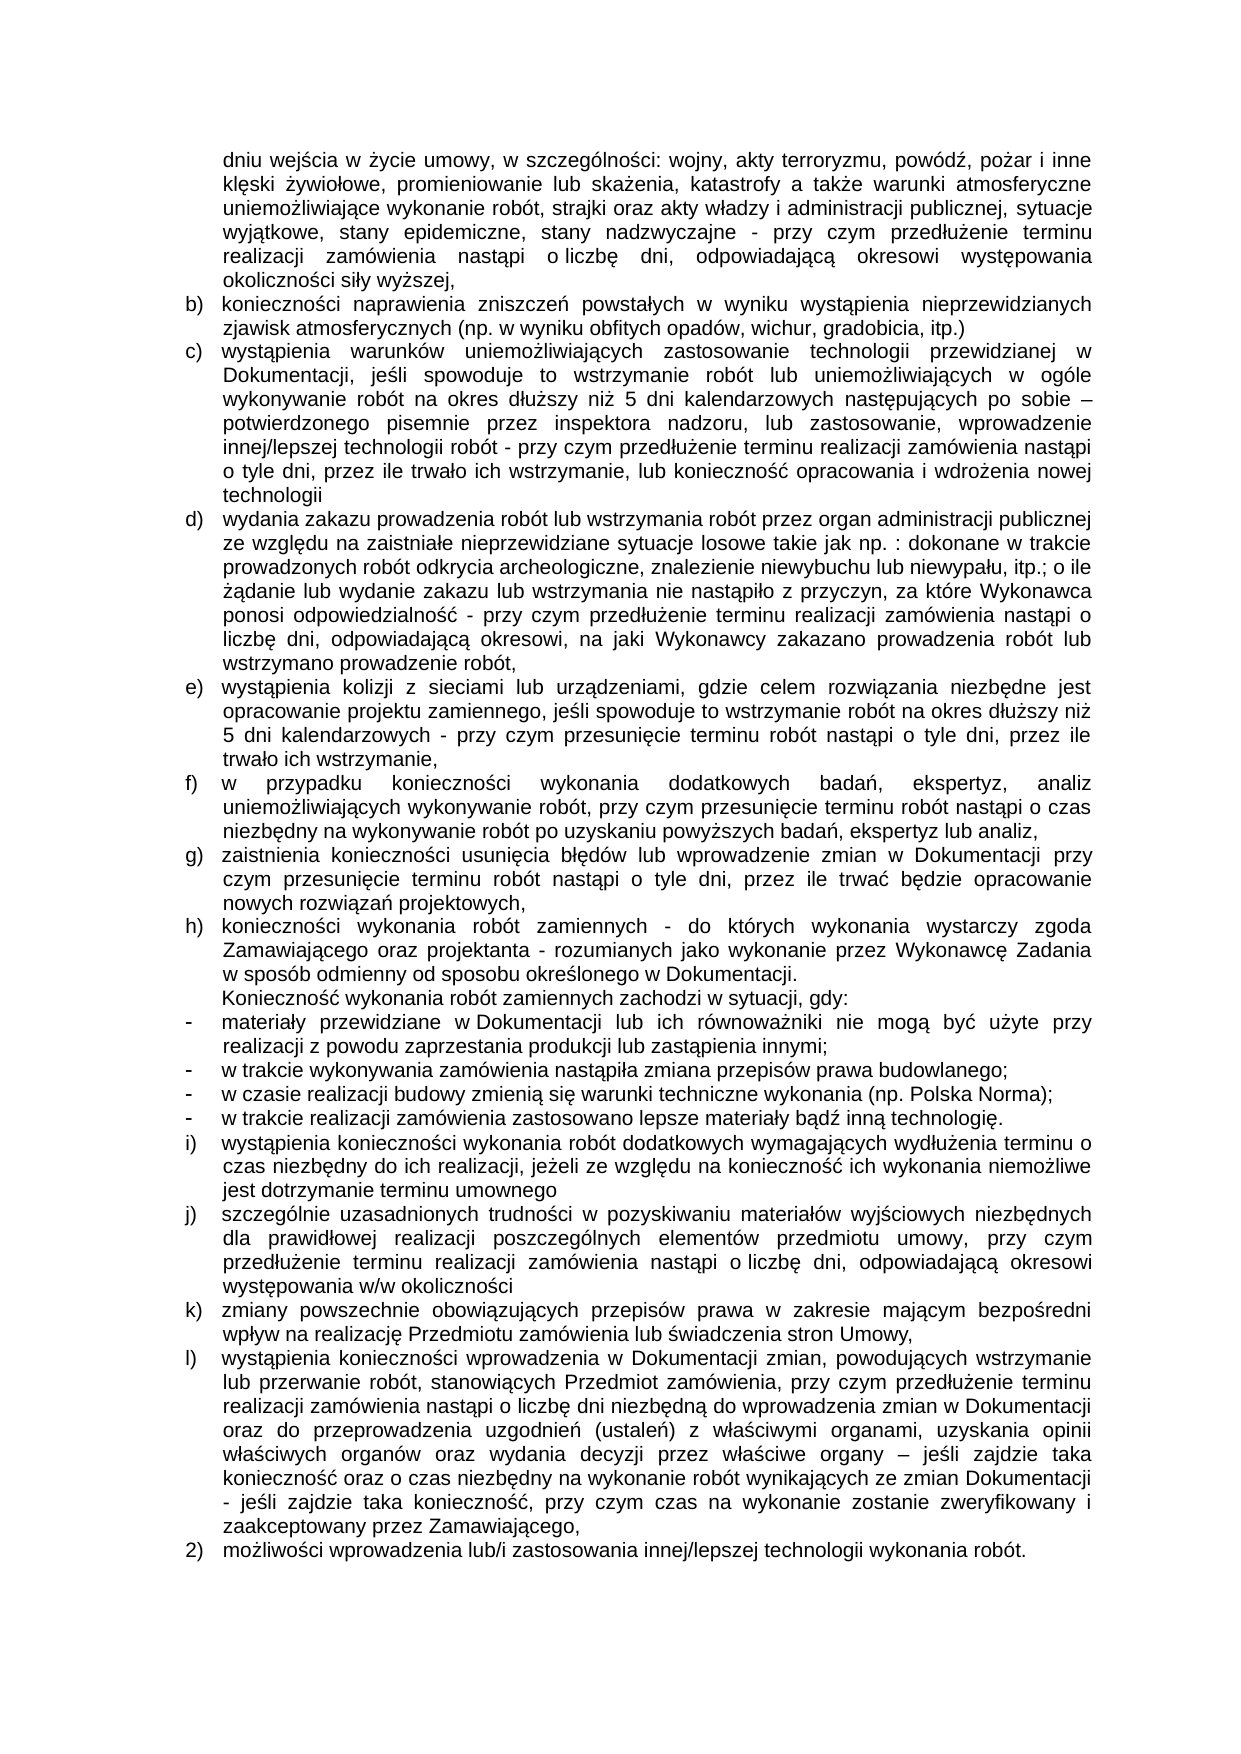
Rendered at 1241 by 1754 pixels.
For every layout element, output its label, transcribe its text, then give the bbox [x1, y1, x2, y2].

list konieczności naprawienia zniszczeń powstałych w wyniku wystąpienia nieprzewidzianych zjawisk atmosferycznych (np. w wyniku obfitych opadów, wichur, gradobicia, itp.) [185, 291, 1093, 339]
list konieczności wykonania robót zamiennych - do których wykonania wystarczy zgoda Zamawiającego oraz projektanta - rozumianych jako wykonanie przez Wykonawcę Zadania w sposób odmienny od sposobu określonego w Dokumentacji. [185, 914, 1093, 986]
list w czasie realizacji budowy zmienią się warunki techniczne wykonania (np. Polska Norma); [185, 1082, 1093, 1106]
list Konieczność wykonania robót zamiennych zachodzi w sytuacji, gdy: [221, 986, 1093, 1010]
list wystąpienia kolizji z sieciami lub urządzeniami, gdzie celem rozwiązania niezbędne jest opracowanie projektu zamiennego, jeśli spowoduje to wstrzymanie robót na okres dłuższy niż 5 dni kalendarzowych - przy czym przesunięcie terminu robót nastąpi o tyle dni, przez ile trwało ich wstrzymanie, [185, 675, 1093, 771]
list zmiany powszechnie obowiązujących przepisów prawa w zakresie mającym bezpośredni wpływ na realizację Przedmiotu zamówienia lub świadczenia stron Umowy, [185, 1298, 1093, 1346]
list wystąpienia konieczności wprowadzenia w Dokumentacji zmian, powodujących wstrzymanie lub przerwanie robót, stanowiących Przedmiot zamówienia, przy czym przedłużenie terminu realizacji zamówienia nastąpi o liczbę dni niezbędną do wprowadzenia zmian w Dokumentacji oraz do przeprowadzenia uzgodnień (ustaleń) z właściwymi organami, uzyskania opinii właściwych organów oraz wydania decyzji przez właściwe organy – jeśli zajdzie taka konieczność oraz o czas niezbędny na wykonanie robót wynikających ze zmian Dokumentacji - jeśli zajdzie taka konieczność, przy czym czas na wykonanie zostanie zweryfikowany i zaakceptowany przez Zamawiającego, [185, 1346, 1093, 1538]
list możliwości wprowadzenia lub/i zastosowania innej/lepszej technologii wykonania robót. [185, 1538, 1093, 1562]
list w przypadku konieczności wykonania dodatkowych badań, ekspertyz, analiz uniemożliwiających wykonywanie robót, przy czym przesunięcie terminu robót nastąpi o czas niezbędny na wykonywanie robót po uzyskaniu powyższych badań, ekspertyz lub analiz, [185, 771, 1093, 842]
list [185, 148, 1093, 291]
list wystąpienia warunków uniemożliwiających zastosowanie technologii przewidzianej w Dokumentacji, jeśli spowoduje to wstrzymanie robót lub uniemożliwiających w ogóle wykonywanie robót na okres dłuższy niż 5 dni kalendarzowych następujących po sobie – potwierdzonego pisemnie przez inspektora nadzoru, lub zastosowanie, wprowadzenie innej/lepszej technologii robót - przy czym przedłużenie terminu realizacji zamówienia nastąpi o tyle dni, przez ile trwało ich wstrzymanie, lub konieczność opracowania i wdrożenia nowej technologii [185, 339, 1093, 507]
list zaistnienia konieczności usunięcia błędów lub wprowadzenie zmian w Dokumentacji przy czym przesunięcie terminu robót nastąpi o tyle dni, przez ile trwać będzie opracowanie nowych rozwiązań projektowych, [185, 842, 1093, 914]
list materiały przewidziane w Dokumentacji lub ich równoważniki nie mogą być użyte przy realizacji z powodu zaprzestania produkcji lub zastąpienia innymi; [185, 1010, 1093, 1058]
list wystąpienia konieczności wykonania robót dodatkowych wymagających wydłużenia terminu o czas niezbędny do ich realizacji, jeżeli ze względu na konieczność ich wykonania niemożliwe jest dotrzymanie terminu umownego [185, 1130, 1093, 1202]
list w trakcie realizacji zamówienia zastosowano lepsze materiały bądź inną technologię. [185, 1106, 1093, 1130]
list wydania zakazu prowadzenia robót lub wstrzymania robót przez organ administracji publicznej ze względu na zaistniałe nieprzewidziane sytuacje losowe takie jak np. : dokonane w trakcie prowadzonych robót odkrycia archeologiczne, znalezienie niewybuchu lub niewypału, itp.; o ile żądanie lub wydanie zakazu lub wstrzymania nie nastąpiło z przyczyn, za które Wykonawca ponosi odpowiedzialność - przy czym przedłużenie terminu realizacji zamówienia nastąpi o liczbę dni, odpowiadającą okresowi, na jaki Wykonawcy zakazano prowadzenia robót lub wstrzymano prowadzenie robót, [185, 507, 1093, 675]
list w trakcie wykonywania zamówienia nastąpiła zmiana przepisów prawa budowlanego; [185, 1058, 1093, 1082]
list szczególnie uzasadnionych trudności w pozyskiwaniu materiałów wyjściowych niezbędnych dla prawidłowej realizacji poszczególnych elementów przedmiotu umowy, przy czym przedłużenie terminu realizacji zamówienia nastąpi o liczbę dni, odpowiadającą okresowi występowania w/w okoliczności [185, 1202, 1093, 1298]
